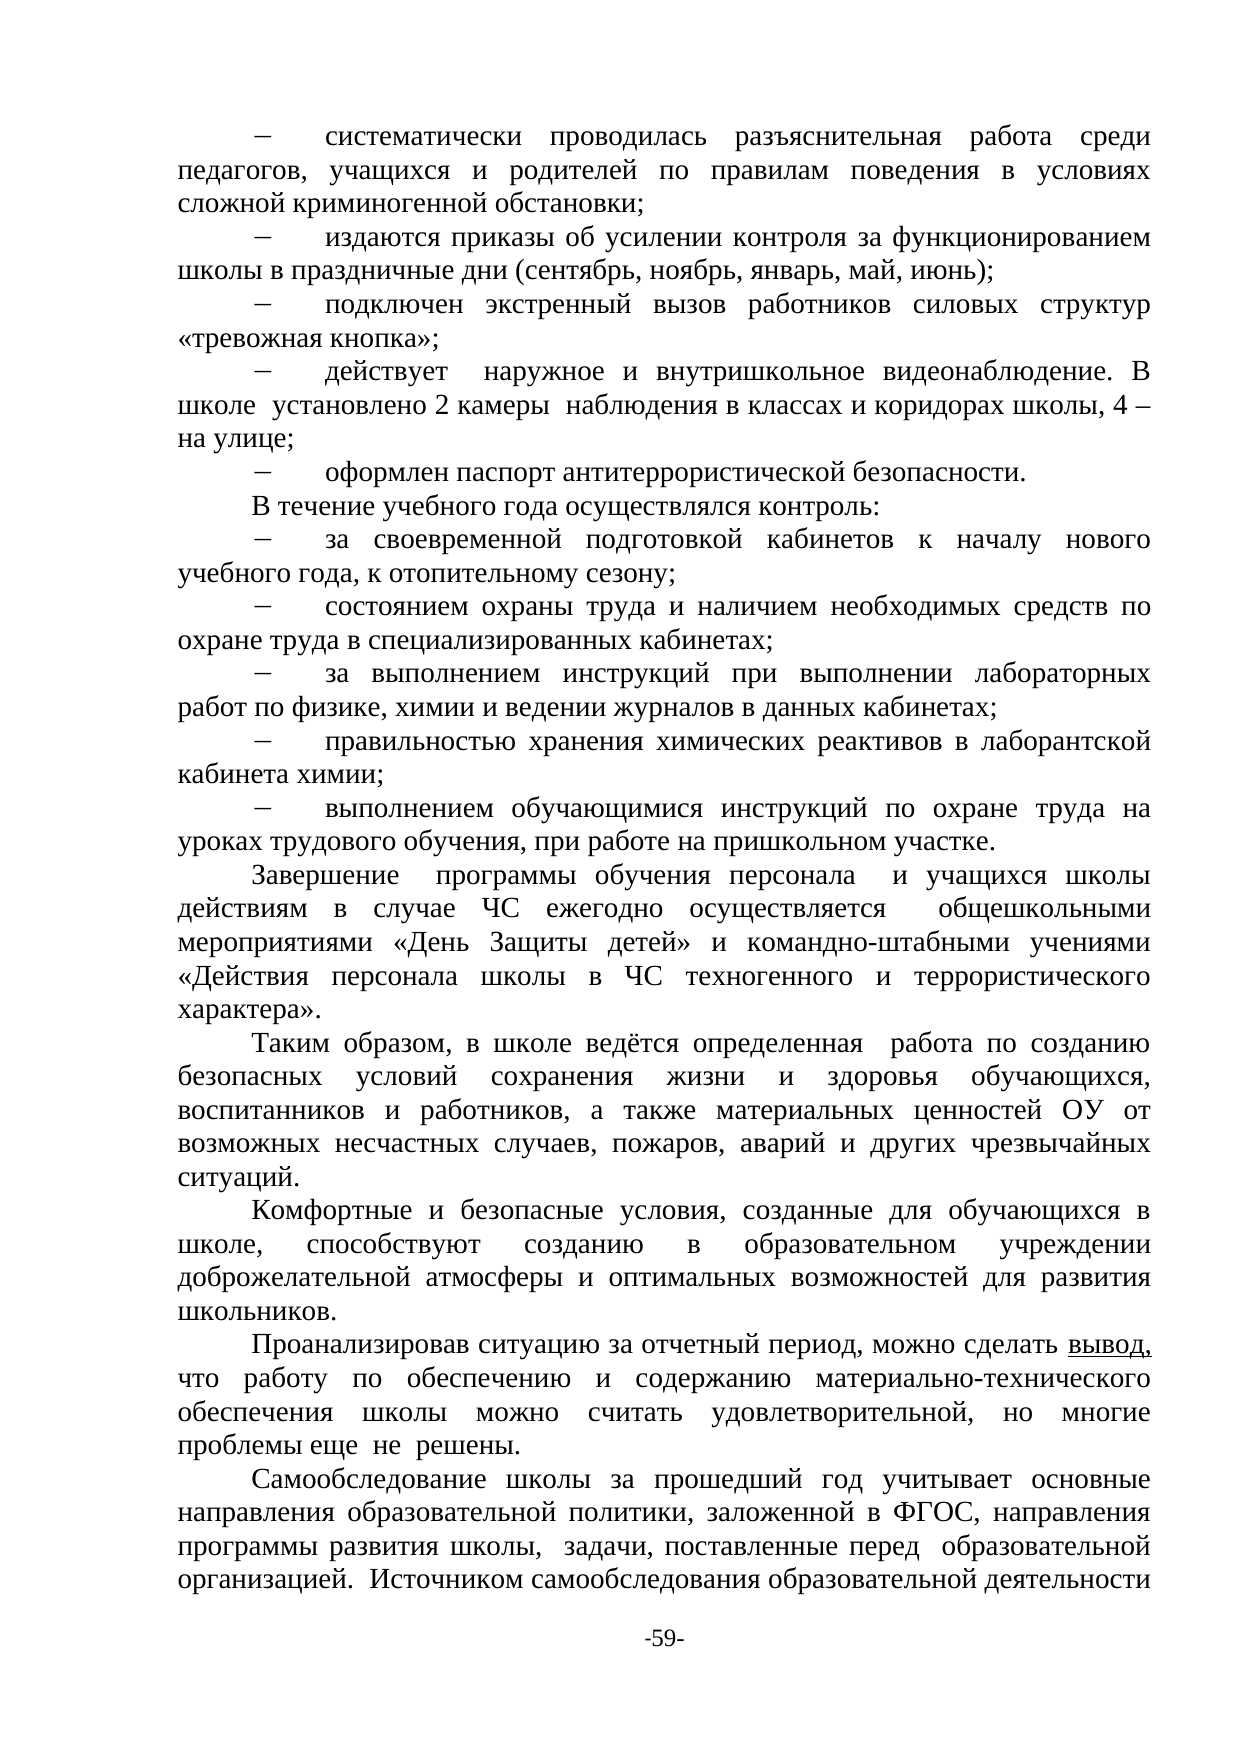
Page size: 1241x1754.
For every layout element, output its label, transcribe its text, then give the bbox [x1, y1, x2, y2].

list правильностью хранения химических реактивов в лаборантской кабинета химии; [177, 723, 1152, 790]
list оформлен паспорт антитеррористической безопасности. [177, 454, 1152, 488]
text В течение учебного года осуществлялся контроль: [177, 488, 1152, 521]
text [177, 1461, 1152, 1595]
list действует наружное и внутришкольное видеонаблюдение. В школе установлено 2 камеры наблюдения в классах и коридорах школы, 4 – на улице; [177, 353, 1152, 454]
text Таким образом, в школе ведётся определенная работа по созданию безопасных условий сохранения жизни и здоровья обучающихся, воспитанников и работников, а также материальных ценностей ОУ от возможных несчастных случаев, пожаров, аварий и других чрезвычайных ситуаций. [177, 1025, 1152, 1192]
list выполнением обучающимися инструкций по охране труда на уроках трудового обучения, при работе на пришкольном участке. [177, 790, 1152, 857]
text Комфортные и безопасные условия, созданные для обучающихся в школе, способствуют созданию в образовательном учреждении доброжелательной атмосферы и оптимальных возможностей для развития школьников. [177, 1192, 1152, 1327]
list подключен экстренный вызов работников силовых структур «тревожная кнопка»; [177, 286, 1152, 353]
text Проанализировав ситуацию за отчетный период, можно сделать вывод, что работу по обеспечению и содержанию материально-технического обеспечения школы можно считать удовлетворительной, но многие проблемы еще не решены. [177, 1327, 1152, 1461]
list состоянием охраны труда и наличием необходимых средств по охране труда в специализированных кабинетах; [177, 588, 1152, 656]
list за своевременной подготовкой кабинетов к началу нового учебного года, к отопительному сезону; [177, 521, 1152, 588]
list издаются приказы об усилении контроля за функционированием школы в праздничные дни (сентябрь, ноябрь, январь, май, июнь); [177, 219, 1152, 286]
list систематически проводилась разъяснительная работа среди педагогов, учащихся и родителей по правилам поведения в условиях сложной криминогенной обстановки; [177, 118, 1152, 219]
list за выполнением инструкций при выполнении лабораторных работ по физике, химии и ведении журналов в данных кабинетах; [177, 656, 1152, 723]
text Завершение программы обучения персонала и учащихся школы действиям в случае ЧС ежегодно осуществляется общешкольными мероприятиями «День Защиты детей» и командно-штабными учениями «Действия персонала школы в ЧС техногенного и террористического характера». [177, 857, 1152, 1025]
